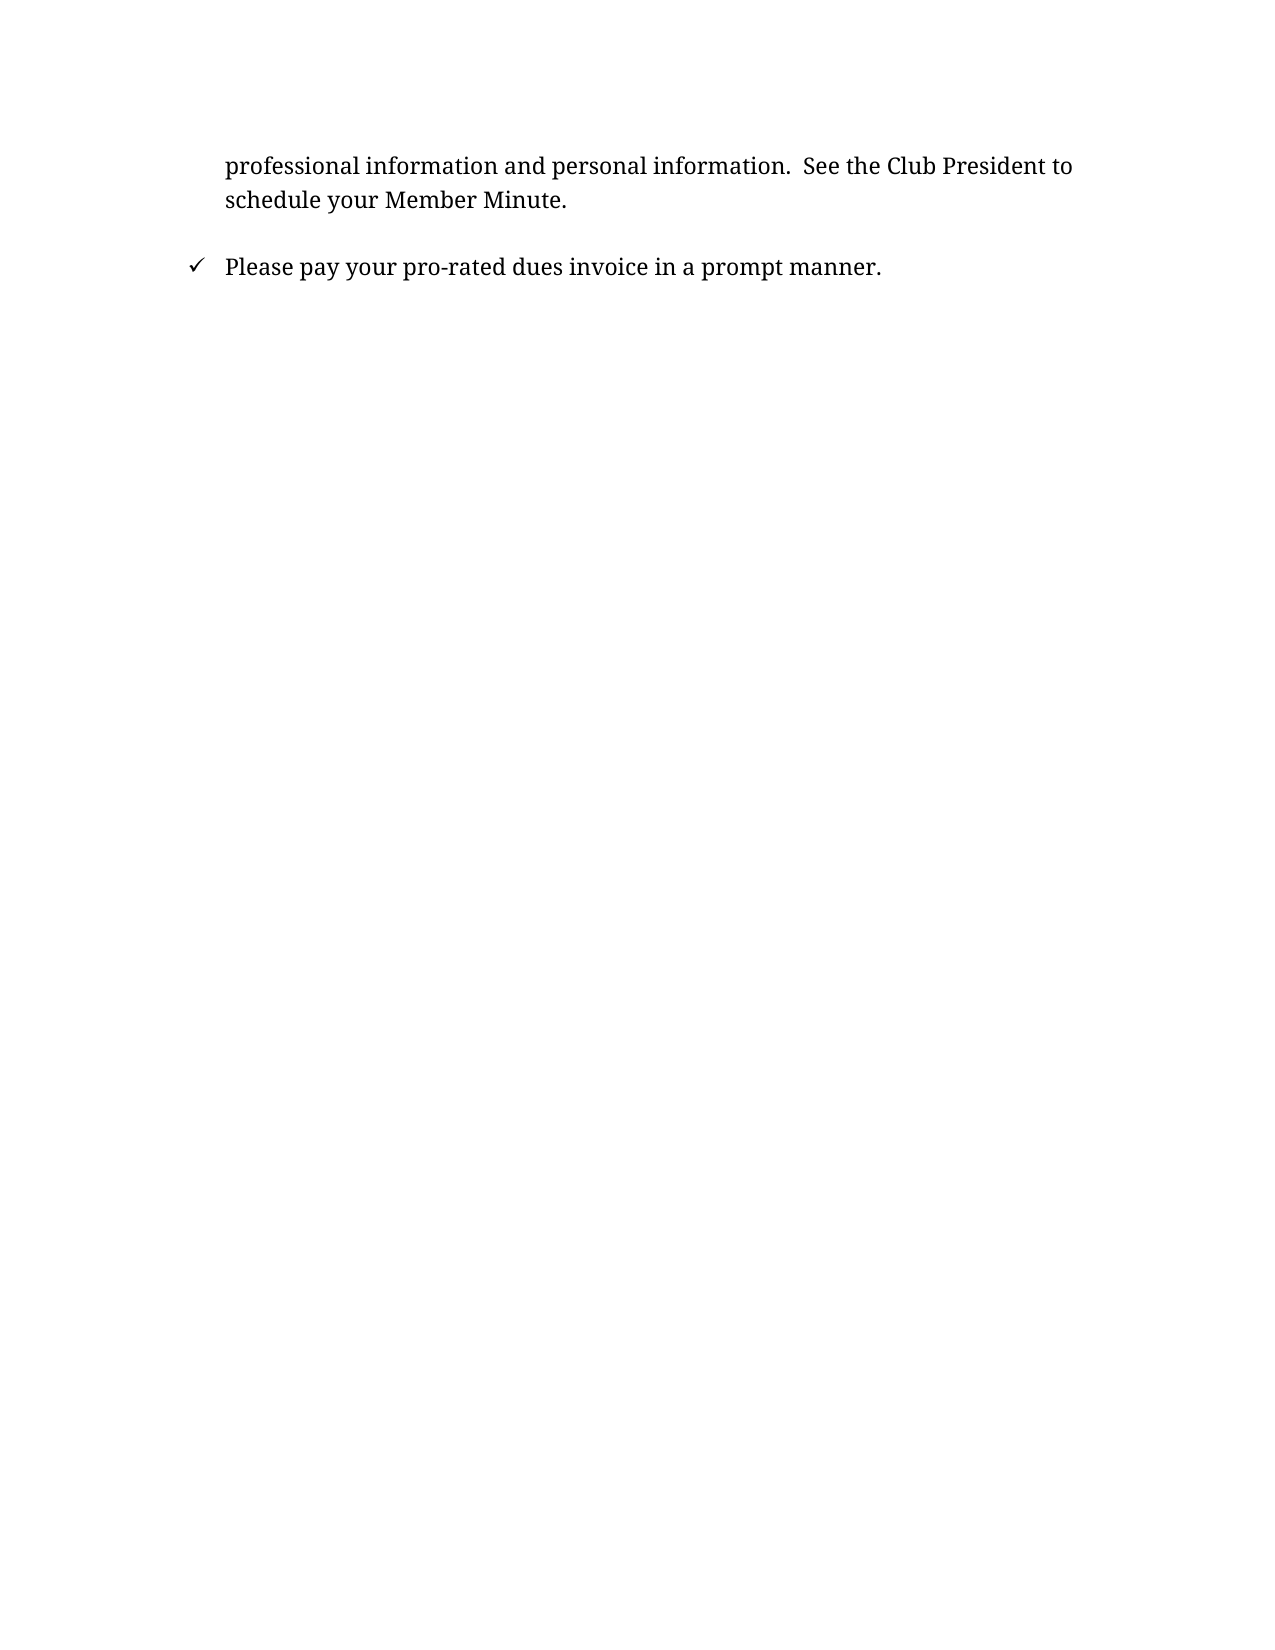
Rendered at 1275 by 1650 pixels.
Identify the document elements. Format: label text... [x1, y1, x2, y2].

list Please pay your pro-rated dues invoice in a prompt manner. [187, 251, 1125, 282]
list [187, 150, 1125, 215]
